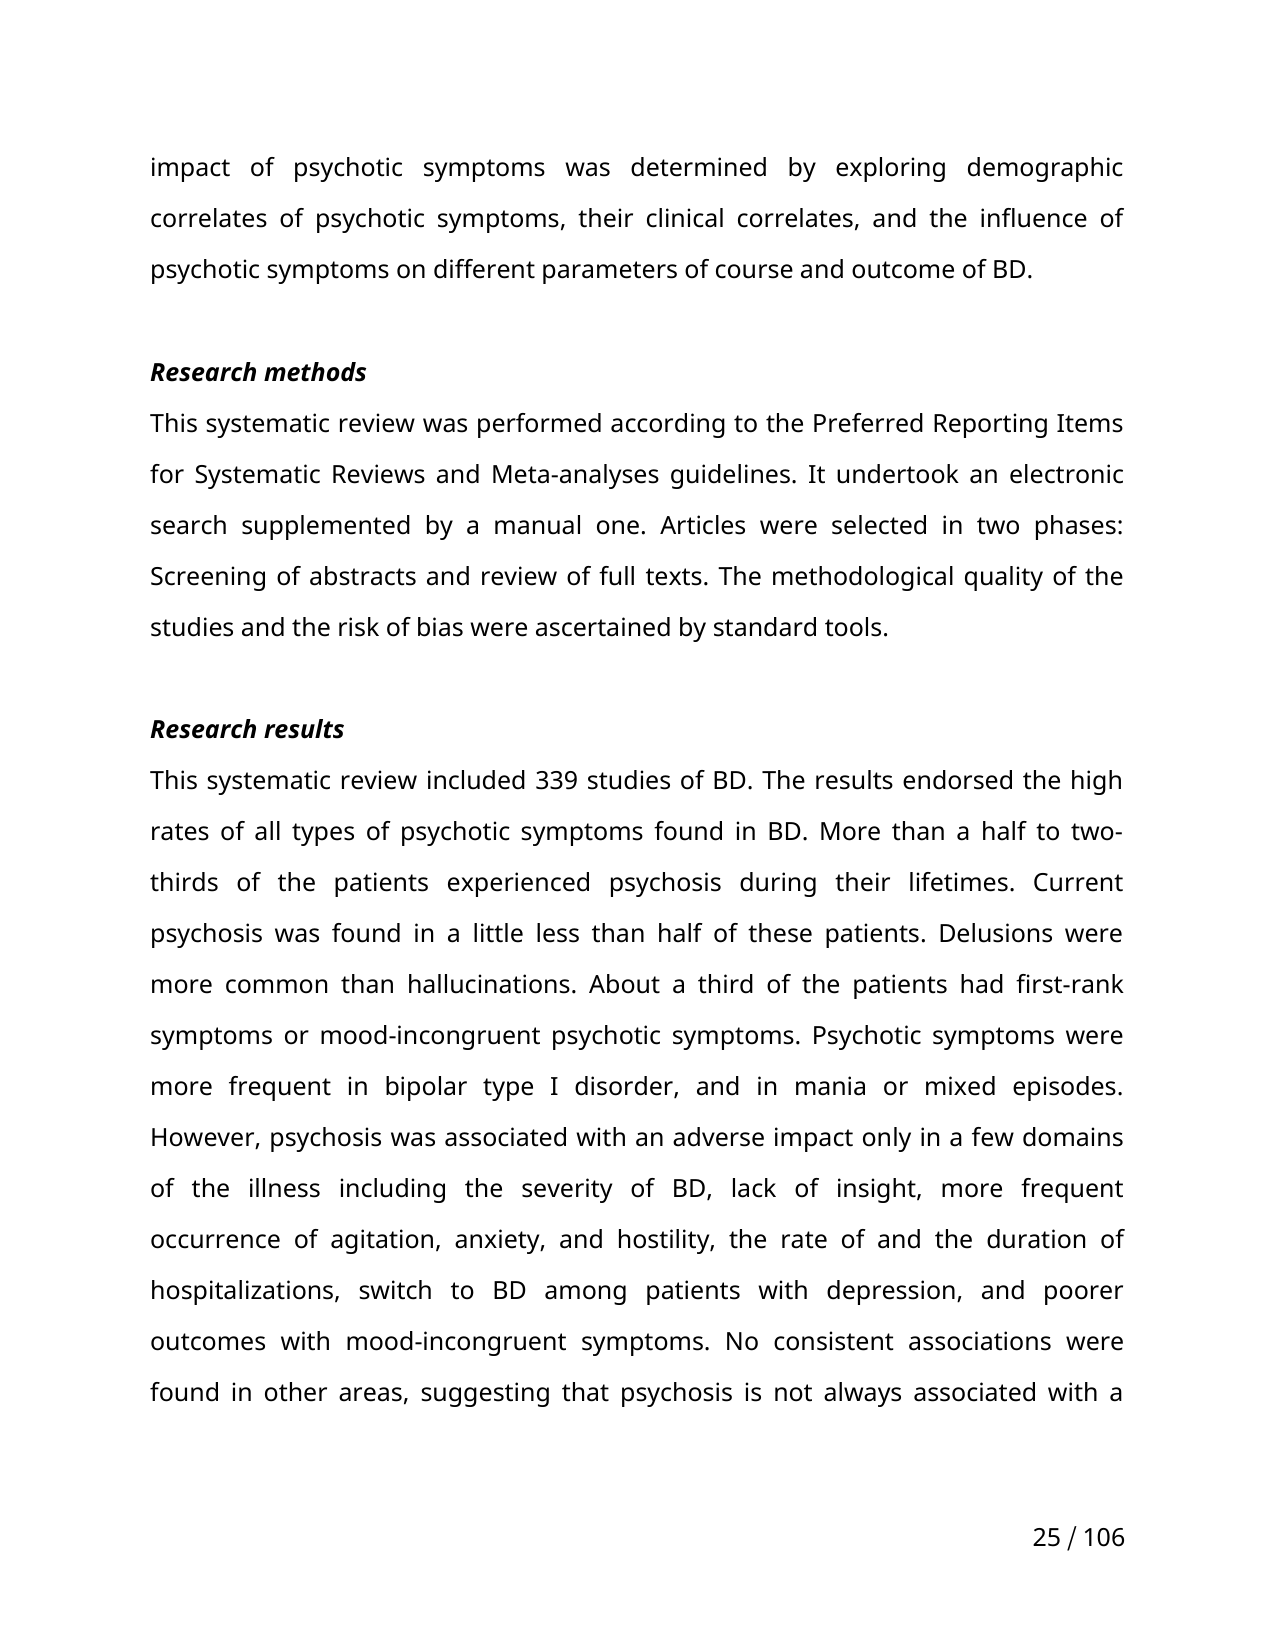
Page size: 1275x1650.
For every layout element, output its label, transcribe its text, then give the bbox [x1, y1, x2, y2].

text This systematic review was performed according to the Preferred Reporting Items for Systematic Reviews and Meta-analyses guidelines. It undertook an electronic search supplemented by a manual one. Articles were selected in two phases: Screening of abstracts and review of full texts. The methodological quality of the studies and the risk of bias were ascertained by standard tools. [150, 405, 1125, 643]
text Research results [150, 711, 1125, 746]
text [150, 762, 1125, 1409]
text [150, 150, 1125, 286]
text Research methods [150, 354, 1125, 388]
